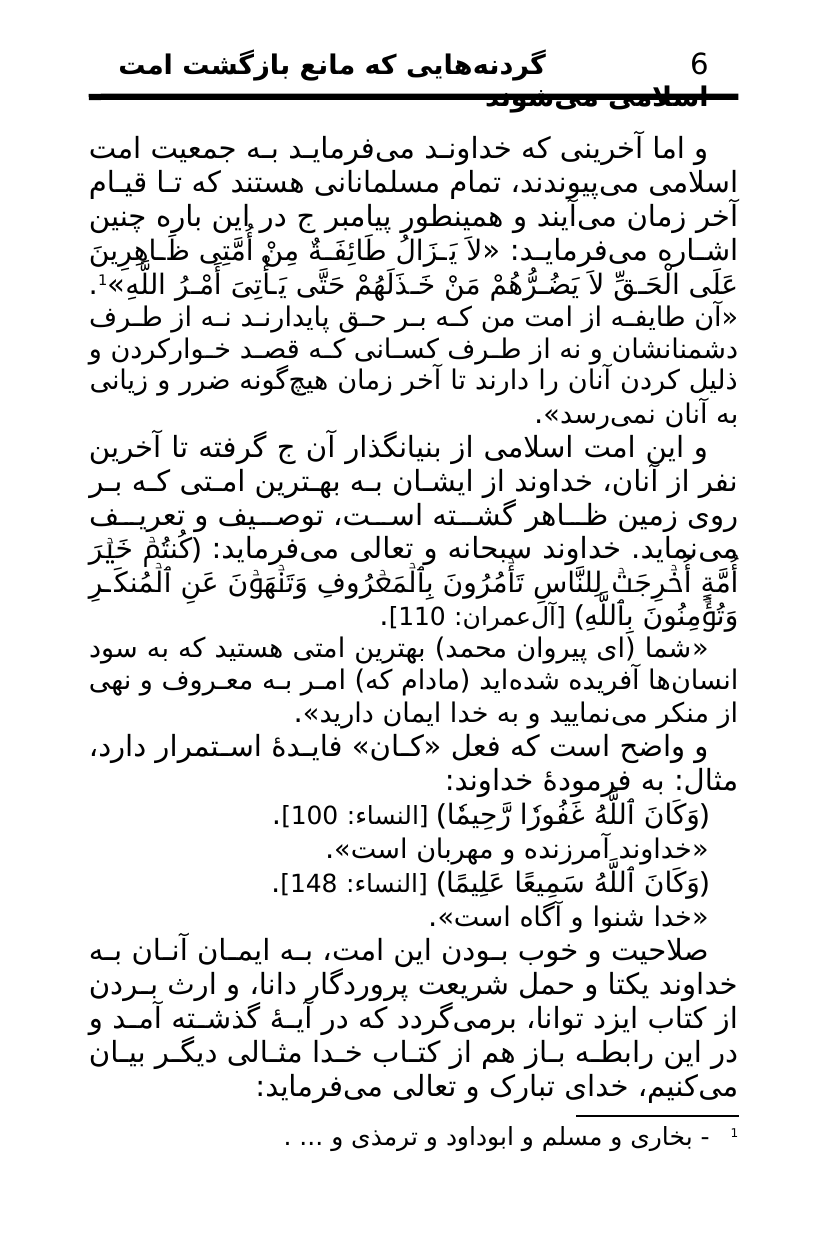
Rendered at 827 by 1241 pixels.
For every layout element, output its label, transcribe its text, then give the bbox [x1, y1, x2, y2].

text ﴿وَكَانَ ٱللَّهُ غَفُورٗا رَّحِيمٗا﴾ [النساء: 100]. [89, 797, 738, 831]
text «خداوند آمرزنده و مهربان است». [89, 831, 738, 865]
text «خدا شنوا و آگاه است». [89, 899, 738, 933]
text «شما (ای پیروان محمد) بهترین امتی هستید که به سود انسان‌ها آفریده شده‌اید (مادام که) امر به معروف و نهی از منکر می‌نمایید و به خدا ایمان دارید». [89, 632, 738, 729]
text و این امت اسلامی از بنیانگذار آن ج گرفته تا آخرین نفر از آنان، خداوند از ایشان به بهترین امتی که بر روی زمین ظاهر گشته است، توصیف و تعریف می‌نماید. خداوند سبحانه و تعالی می‌فرماید: ﴿كُنتُمۡ خَيۡرَ أُمَّةٍ أُخۡرِجَتۡ لِلنَّاسِ تَأۡمُرُونَ بِٱلۡمَعۡرُوفِ وَتَنۡهَوۡنَ عَنِ ٱلۡمُنكَرِ وَتُؤۡمِنُونَ بِٱللَّهِ﴾ [آل‌عمران: 110]. [89, 430, 738, 632]
text و اما آخرینی که خداوند می‌فرماید به جمعیت امت اسلامی می‌پیوندند، تمام مسلمانانی هستند که تا قیام آخر زمان می‌آیند و همینطور پیامبر ج در این باره چنین اشاره می‌فرماید: «لاَ يَزَالُ طَائِفَةٌ مِنْ أُمَّتِى ظَاهِرِينَ عَلَى الْحَقِّ لاَ يَضُرُّهُمْ مَنْ خَذَلَهُمْ حَتَّى يَأْتِىَ أَمْرُ اللَّهِ». «آن طایفه از امت من که بر حق پایدارند نه از طرف دشمنانشان و نه از طرف کسانی که قصد خوارکردن و ذلیل کردن آنان را دارند تا آخر زمان هیچ‌گونه ضرر و زیانی به آنان نمی‌رسد». [89, 132, 738, 430]
text و واضح است که فعل «کان» فایدۀ استمرار دارد، مثال: به فرمودۀ خداوند: [89, 729, 738, 797]
text ﴿وَكَانَ ٱللَّهُ سَمِيعًا عَلِيمًا﴾ [النساء: 148]. [89, 865, 738, 899]
text صلاحیت و خوب بودن این امت، به ایمان آنان به خداوند یکتا و حمل شریعت پروردگار دانا، و ارث بردن از کتاب ایزد توانا، برمی‌گردد که در آیۀ گذشته آمد و در این رابطه باز هم از کتاب خدا مثالی دیگر بیان می‌کنیم، خدای تبارک و تعالی می‌فرماید: [89, 933, 738, 1103]
